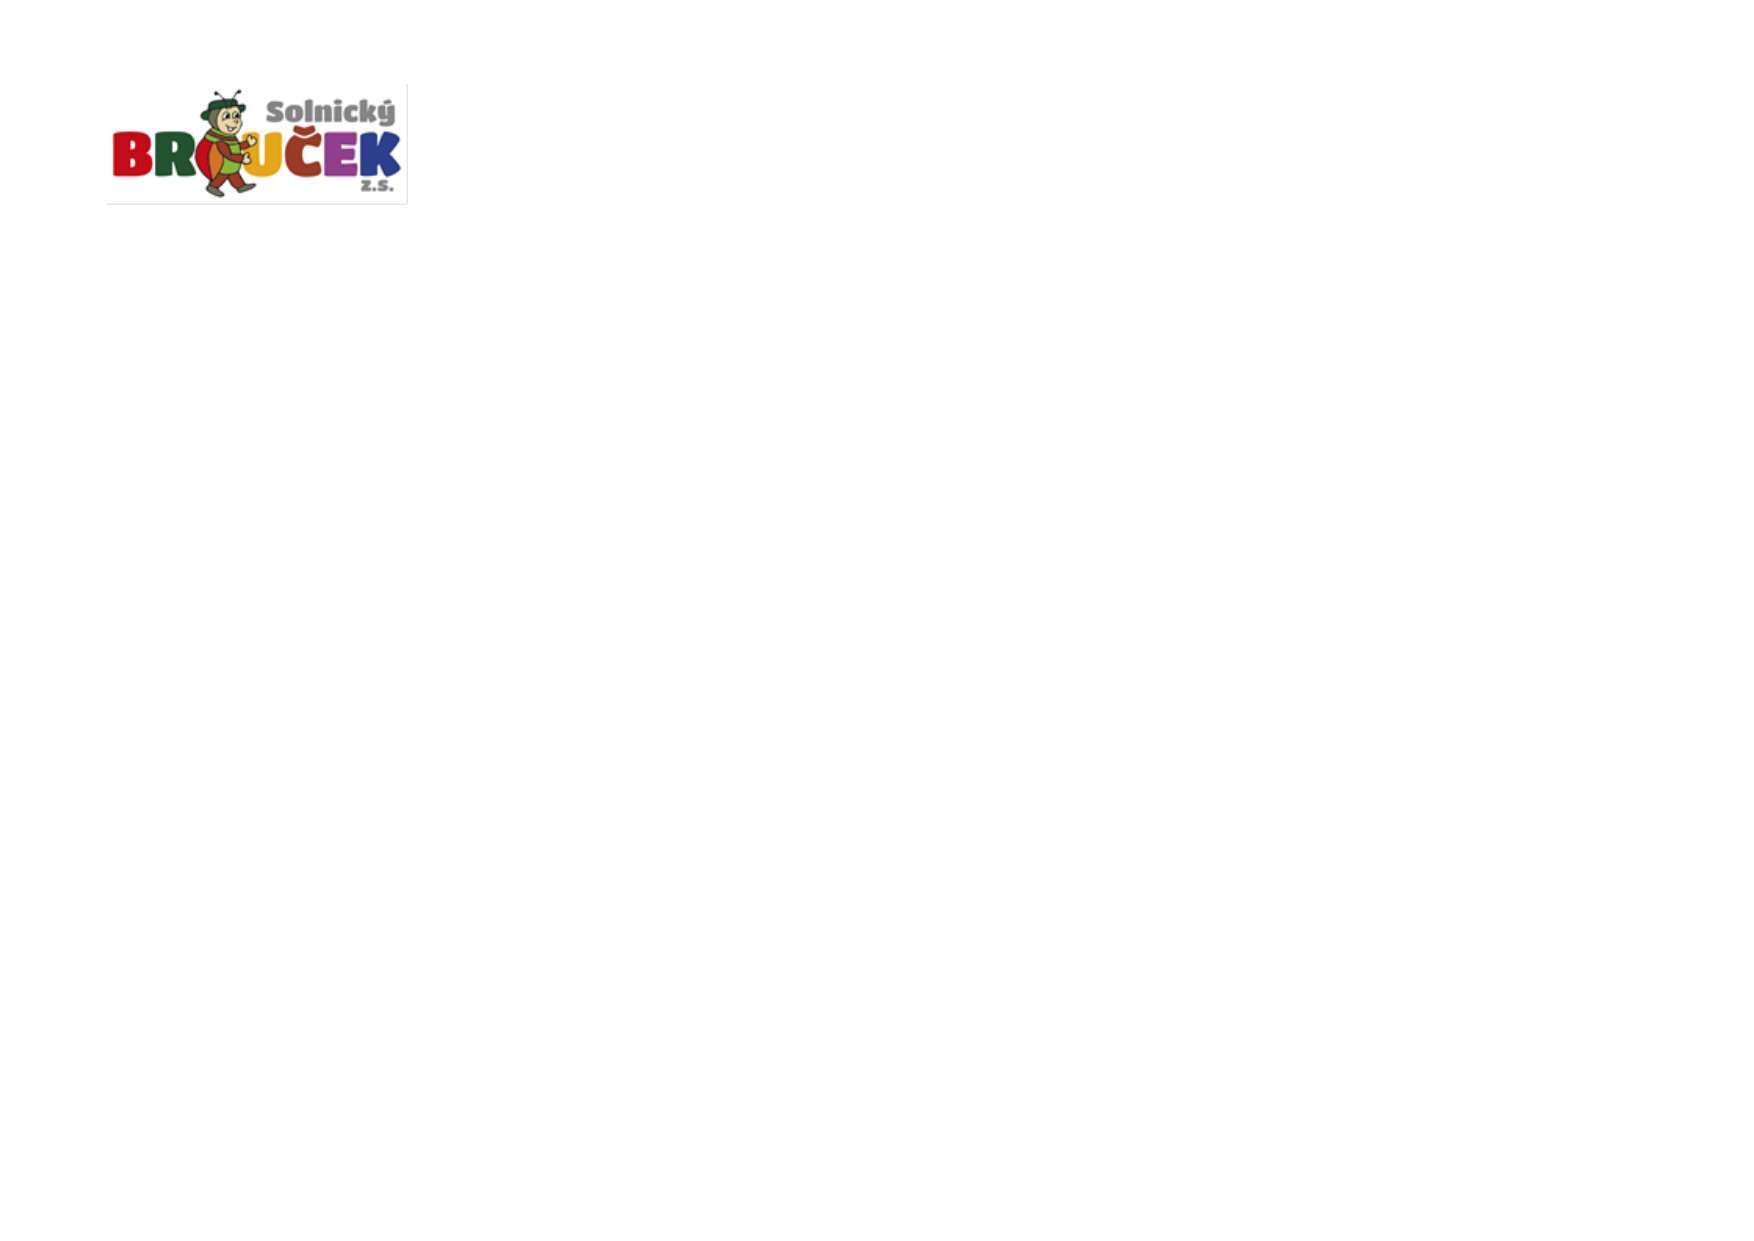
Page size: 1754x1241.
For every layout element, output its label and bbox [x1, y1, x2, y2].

picture [107, 84, 409, 206]
